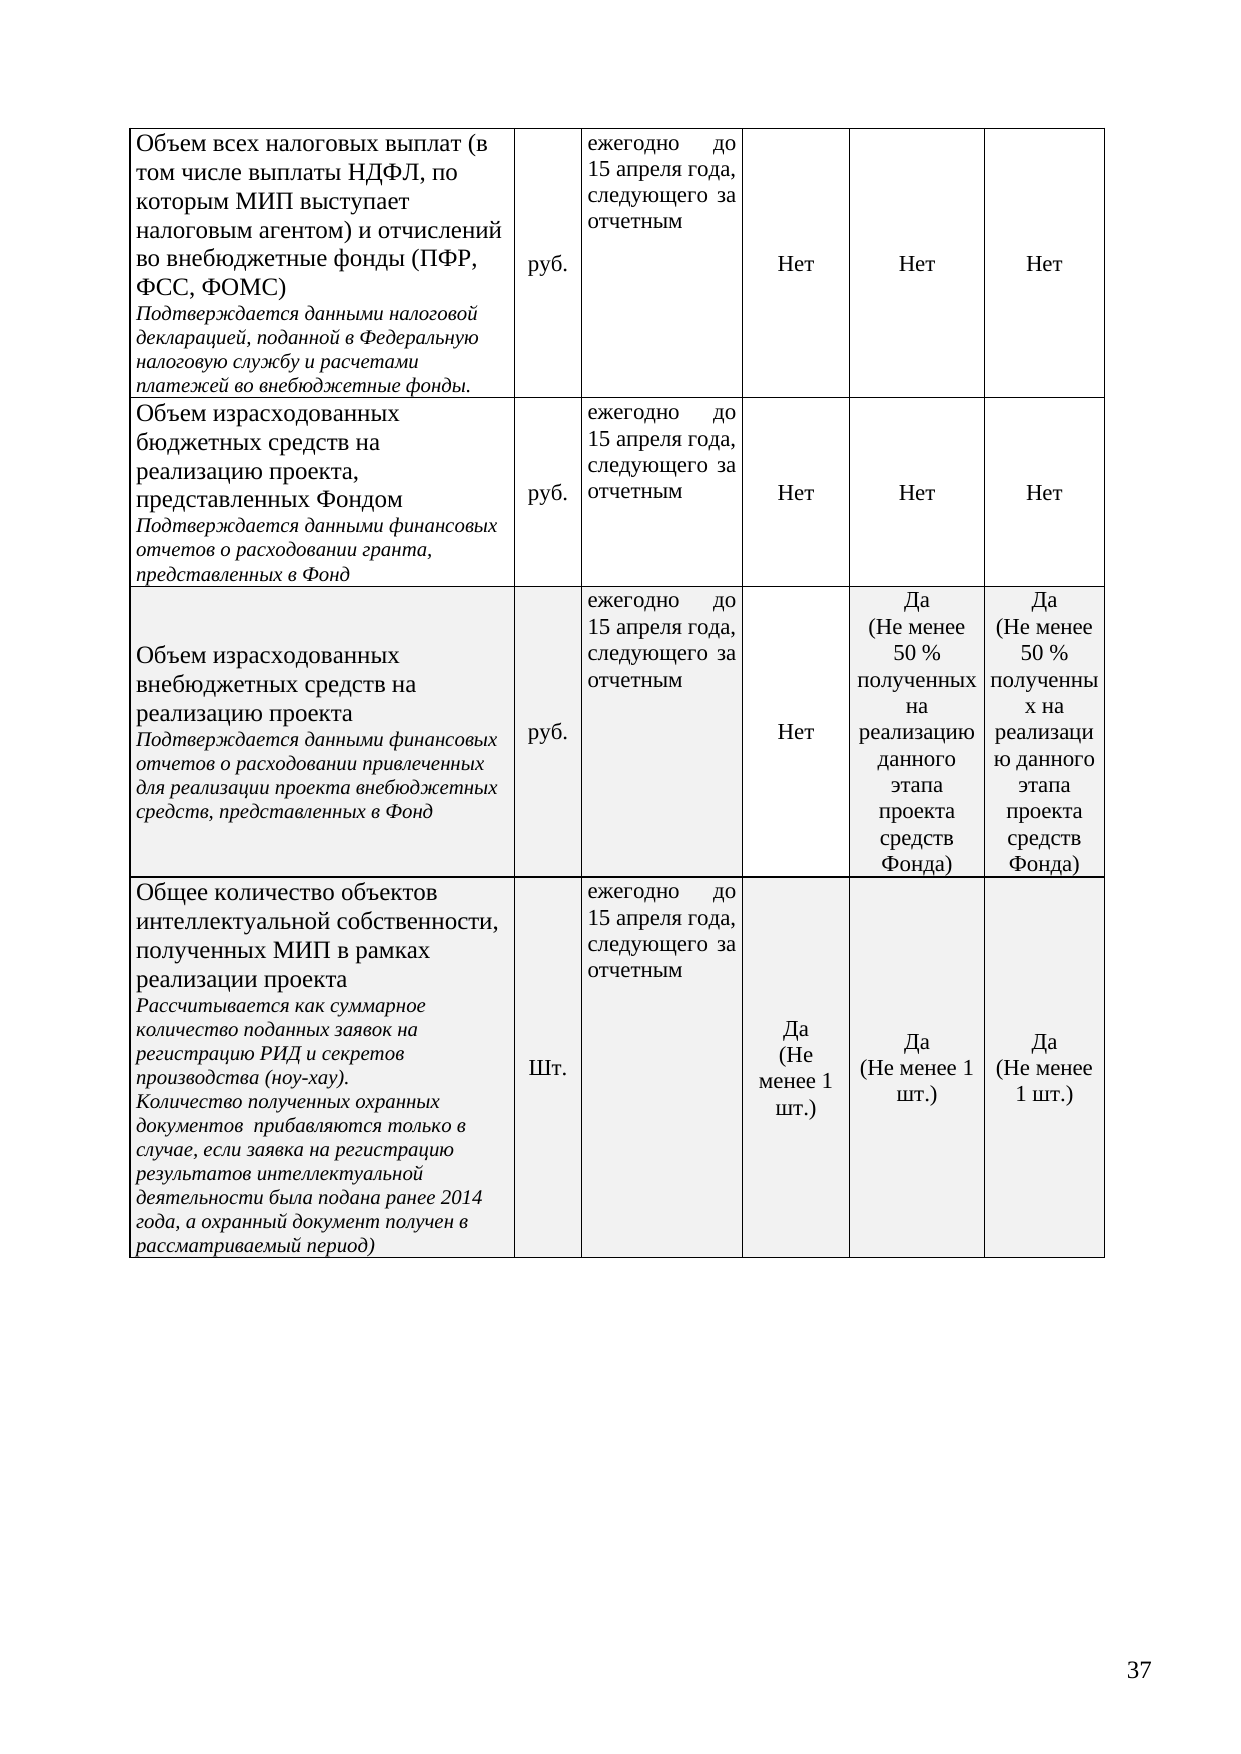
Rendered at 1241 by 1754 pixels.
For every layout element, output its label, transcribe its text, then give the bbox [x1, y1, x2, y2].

table_cell Общее количество объектов интеллектуальной собственности, полученных МИП в рамках реализации проекта Рассчитывается как суммарное количество поданных заявок на регистрацию РИД и секретов производства (ноу-хау). Количество полученных охранных документов прибавляются только в случае, если заявка на регистрацию результатов интеллектуальной деятельности была подана ранее 2014 года, а охранный документ получен в рассматриваемый период) [131, 878, 514, 1257]
table_cell Да (Не менее 1 шт.) [850, 878, 984, 1257]
table_cell руб. [515, 129, 581, 397]
table_cell Да (Не менее 50 % полученных на реализацию данного этапа проекта средств Фонда) [985, 587, 1104, 876]
table_cell Нет [743, 587, 849, 876]
table_cell Да (Не менее 1 шт.) [985, 878, 1104, 1257]
table_cell Объем всех налоговых выплат (в том числе выплаты НДФЛ, по которым МИП выступает налоговым агентом) и отчислений во внебюджетные фонды (ПФР, ФСС, ФОМС) Подтверждается данными налоговой декларацией, поданной в Федеральную налоговую службу и расчетами платежей во внебюджетные фонды. [131, 129, 514, 397]
table_cell Нет [985, 129, 1104, 397]
table_cell Объем израсходованных внебюджетных средств на реализацию проекта Подтверждается данными финансовых отчетов о расходовании привлеченных для реализации проекта внебюджетных средств, представленных в Фонд [131, 587, 514, 876]
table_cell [582, 129, 742, 397]
table_cell руб. [515, 587, 581, 876]
table_cell ежегодно до 15 апреля года, следующего за отчетным [582, 398, 742, 586]
table_cell Нет [743, 398, 849, 586]
table_cell Нет [743, 129, 849, 397]
table_cell руб. [515, 398, 581, 586]
table_cell ежегодно до 15 апреля года, следующего за отчетным [582, 587, 742, 876]
table_cell Объем израсходованных бюджетных средств на реализацию проекта, представленных Фондом Подтверждается данными финансовых отчетов о расходовании гранта, представленных в Фонд [131, 398, 514, 586]
table_cell Нет [850, 398, 984, 586]
table_cell Нет [850, 129, 984, 397]
table_cell Да (Не менее 1 шт.) [743, 878, 849, 1257]
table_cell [582, 878, 742, 1257]
table_cell Нет [985, 398, 1104, 586]
table_cell Да (Не менее 50 % полученных на реализацию данного этапа проекта средств Фонда) [850, 587, 984, 876]
table_cell Шт. [515, 878, 581, 1257]
